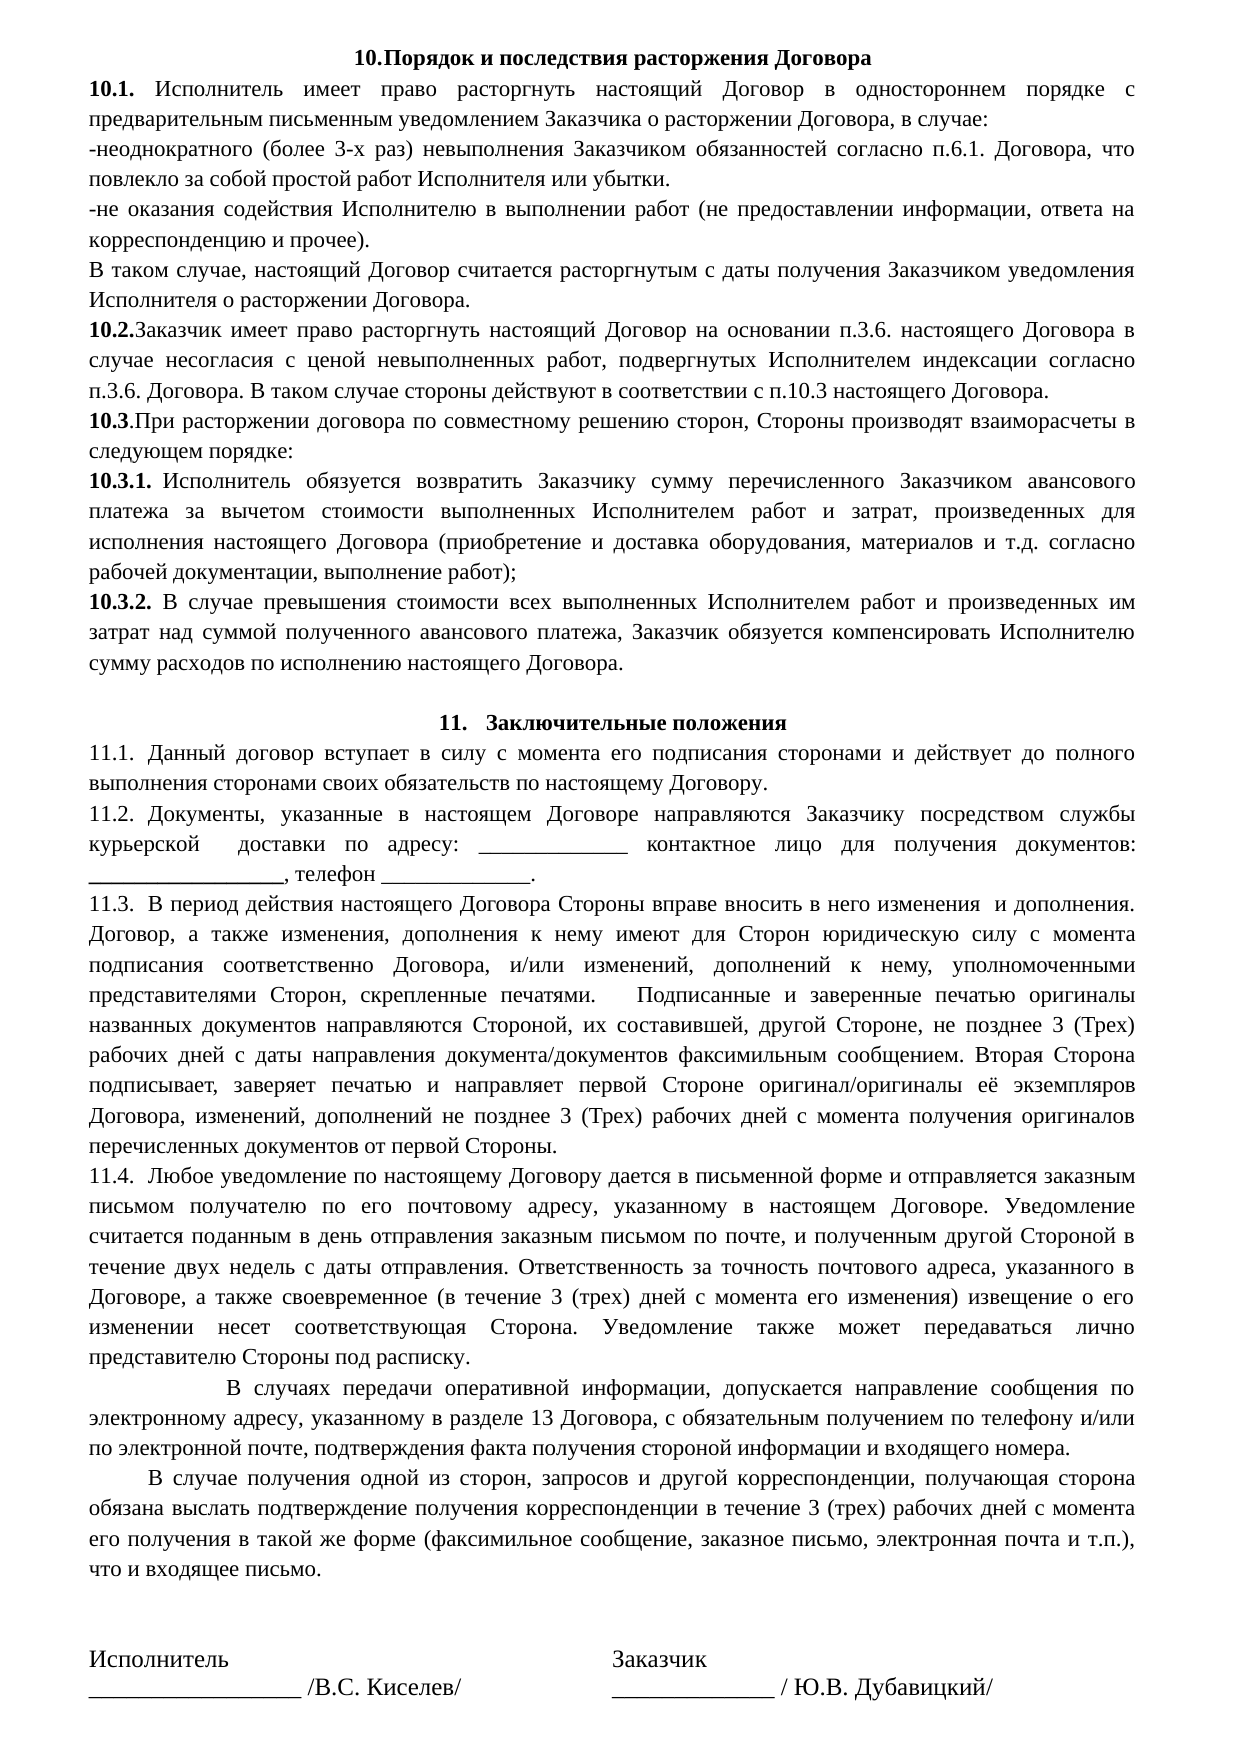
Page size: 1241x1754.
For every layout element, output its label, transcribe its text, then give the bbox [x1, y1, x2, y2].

text -неоднократного (более 3-х раз) невыполнения Заказчиком обязанностей согласно п.6.1. Договора, что повлекло за собой простой работ Исполнителя или убытки. [89, 135, 1137, 192]
text В случаях передачи оперативной информации, допускается направление сообщения по электронному адресу, указанному в разделе 13 Договора, с обязательным получением по телефону и/или по электронной почте, подтверждения факта получения стороной информации и входящего номера. [89, 1373, 1137, 1460]
text В таком случае, настоящий Договор считается расторгнутым с даты получения Заказчиком уведомления Исполнителя о расторжении Договора. [89, 256, 1137, 312]
text 10.1. Исполнитель имеет право расторгнуть настоящий Договор в одностороннем порядке с предварительным письменным уведомлением Заказчика о расторжении Договора, в случае: [89, 74, 1137, 131]
list Заключительные положения [89, 709, 1137, 735]
text 10.3.При расторжении договора по совместному решению сторон, Стороны производят взаиморасчеты в следующем порядке: [89, 407, 1137, 463]
list В период действия настоящего Договора Стороны вправе вносить в него изменения и дополнения. Договор, а также изменения, дополнения к нему имеют для Сторон юридическую силу с момента подписания соответственно Договора, и/или изменений, дополнений к нему, уполномоченными представителями Сторон, скрепленные печатями. Подписанные и заверенные печатью оригиналы названных документов направляются Стороной, их составившей, другой Стороне, не позднее 3 (Трех) рабочих дней с даты направления документа/документов факсимильным сообщением. Вторая Сторона подписывает, заверяет печатью и направляет первой Стороне оригинал/оригиналы её экземпляров Договора, изменений, дополнений не позднее 3 (Трех) рабочих дней с момента получения оригиналов перечисленных документов от первой Стороны. [89, 890, 1137, 1158]
text 10.3.1. Исполнитель обязуется возвратить Заказчику сумму перечисленного Заказчиком авансового платежа за вычетом стоимости выполненных Исполнителем работ и затрат, произведенных для исполнения настоящего Договора (приобретение и доставка оборудования, материалов и т.д. согласно рабочей документации, выполнение работ); [89, 467, 1137, 584]
text 10.3.2. В случае превышения стоимости всех выполненных Исполнителем работ и произведенных им затрат над суммой полученного авансового платежа, Заказчик обязуется компенсировать Исполнителю сумму расходов по исполнению настоящего Договора. [89, 588, 1137, 675]
list Документы, указанные в настоящем Договоре направляются Заказчику посредством службы курьерской доставки по адресу: _____________ контактное лицо для получения документов: _________________, телефон _____________. [89, 799, 1137, 886]
list Порядок и последствия расторжения Договора [89, 44, 1137, 71]
text В случае получения одной из сторон, запросов и другой корреспонденции, получающая сторона обязана выслать подтверждение получения корреспонденции в течение 3 (трех) рабочих дней с момента его получения в такой же форме (факсимильное сообщение, заказное письмо, электронная почта и т.п.), что и входящее письмо. [89, 1464, 1137, 1581]
list Данный договор вступает в силу с момента его подписания сторонами и действует до полного выполнения сторонами своих обязательств по настоящему Договору. [89, 739, 1137, 796]
list Любое уведомление по настоящему Договору дается в письменной форме и отправляется заказным письмом получателю по его почтовому адресу, указанному в настоящем Договоре. Уведомление считается поданным в день отправления заказным письмом по почте, и полученным другой Стороной в течение двух недель с даты отправления. Ответственность за точность почтового адреса, указанного в Договоре, а также своевременное (в течение 3 (трех) дней с момента его изменения) извещение о его изменении несет соответствующая Сторона. Уведомление также может передаваться лично представителю Стороны под расписку. [89, 1162, 1137, 1370]
text 10.2.Заказчик имеет право расторгнуть настоящий Договор на основании п.3.6. настоящего Договора в случае несогласия с ценой невыполненных работ, подвергнутых Исполнителем индексации согласно п.3.6. Договора. В таком случае стороны действуют в соответствии с п.10.3 настоящего Договора. [89, 316, 1137, 403]
text -не оказания содействия Исполнителю в выполнении работ (не предоставлении информации, ответа на корреспонденцию и прочее). [89, 195, 1137, 252]
